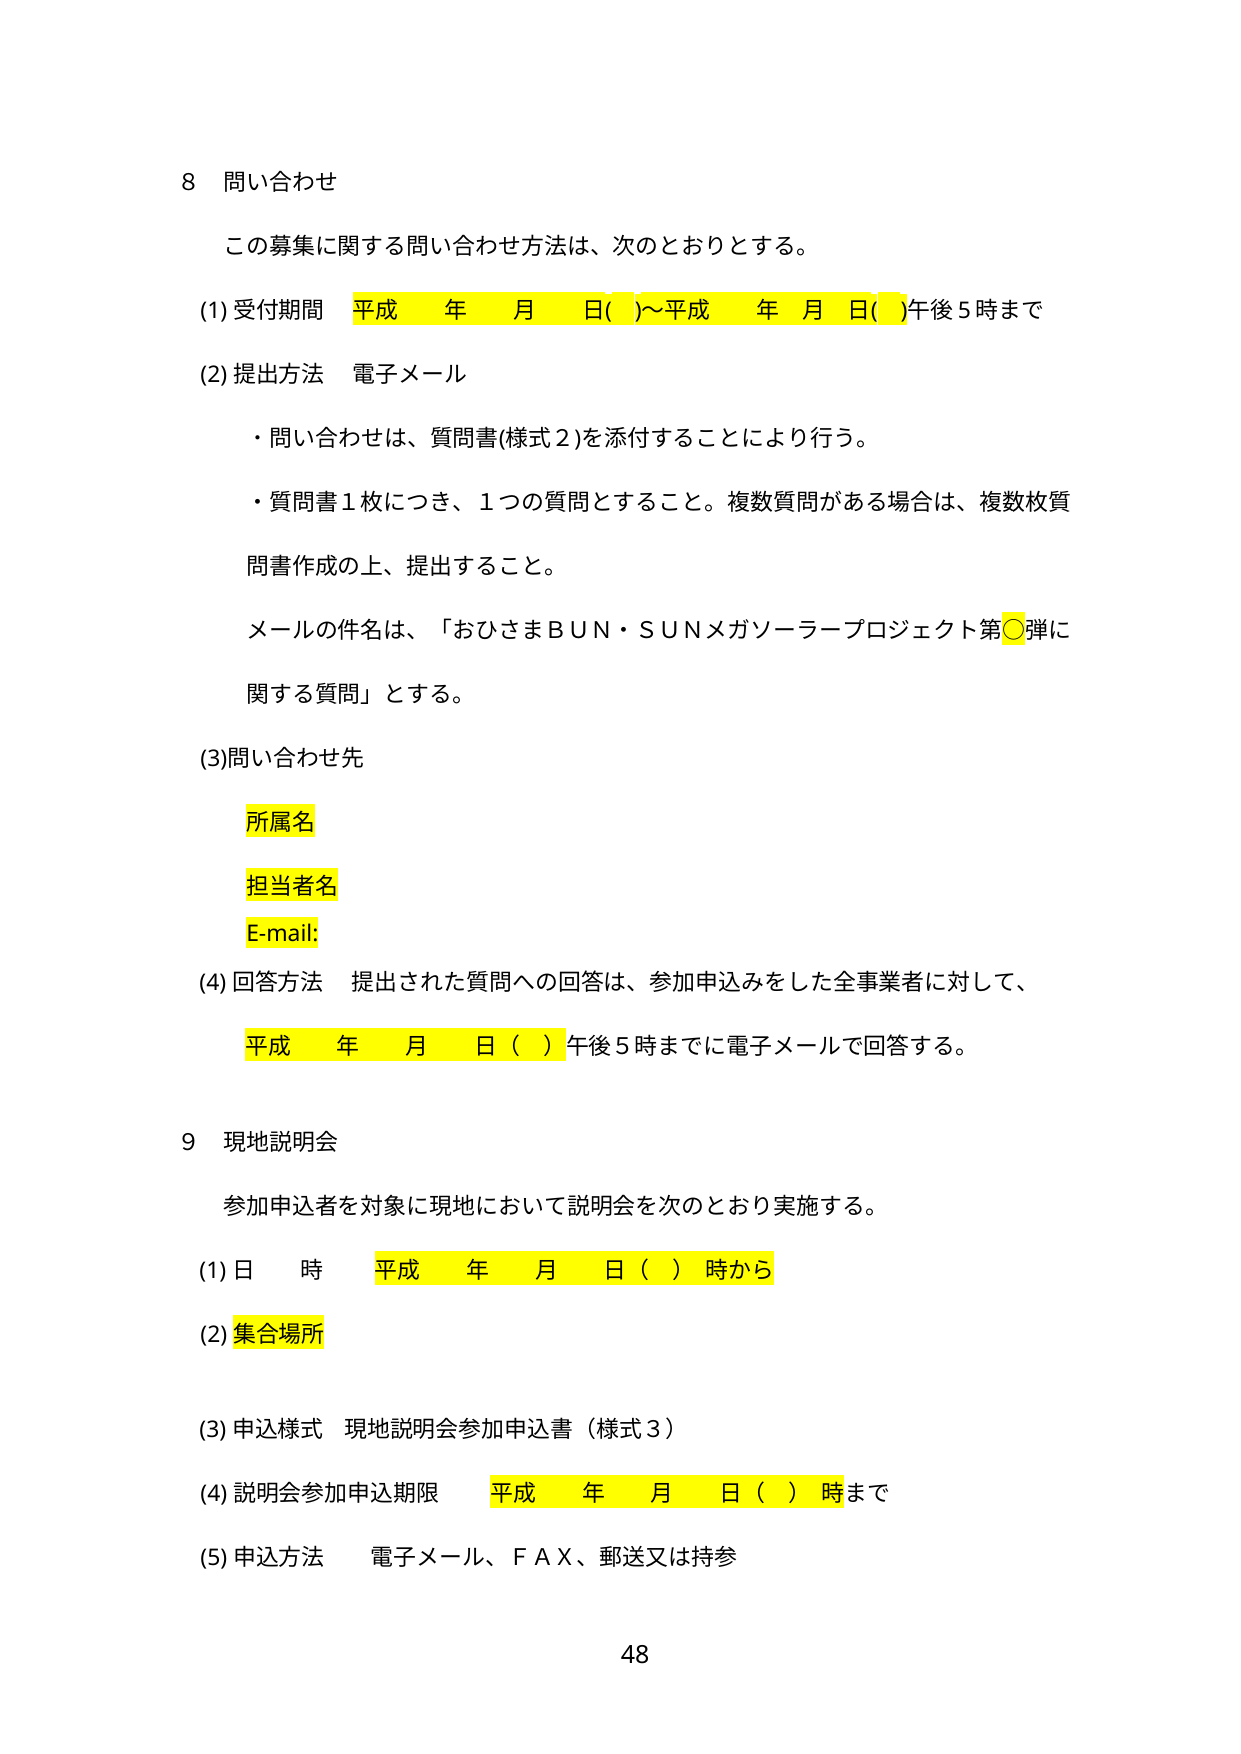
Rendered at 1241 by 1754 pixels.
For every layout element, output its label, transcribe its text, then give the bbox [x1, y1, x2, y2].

text (5) 申込方法 電子メール、ＦＡＸ、郵送又は持参 [177, 1524, 1092, 1588]
text (2) 集合場所 [177, 1300, 1092, 1364]
text E-mail: [177, 916, 1092, 948]
text 担当者名 [177, 852, 1092, 916]
list 問い合わせは、質問書(様式２)を添付することにより行う。 [246, 405, 1092, 469]
text ９ 現地説明会 [177, 1108, 1092, 1172]
text (4) 説明会参加申込期限 平成 年 月 日（ ） 時まで [177, 1460, 1092, 1524]
text (1) 日 時 平成 年 月 日（ ） 時から [199, 1236, 1092, 1300]
text (1) 受付期間 平成 年 月 日( )～平成 年 月 日( )午後5時まで [177, 277, 1092, 341]
text メールの件名は、「おひさまＢＵＮ・ＳＵＮメガソーラープロジェクト第○弾に関する質問」とする。 [246, 597, 1092, 724]
text この募集に関する問い合わせ方法は、次のとおりとする。 [177, 213, 1092, 277]
text 所属名 [177, 788, 1092, 852]
text (2) 提出方法 電子メール [177, 341, 1092, 405]
text ・質問書１枚につき、１つの質問とすること。複数質問がある場合は、複数枚質問書作成の上、提出すること。 [246, 469, 1092, 597]
text 参加申込者を対象に現地において説明会を次のとおり実施する。 [177, 1172, 1092, 1236]
text (3)問い合わせ先 [177, 724, 1092, 788]
text (4) 回答方法 提出された質問への回答は、参加申込みをした全事業者に対して、 平成 年 月 日（ ）午後５時までに電子メールで回答する。 [199, 948, 1092, 1076]
text ８ 問い合わせ [177, 149, 1092, 213]
text (3) 申込様式 現地説明会参加申込書（様式３） [199, 1396, 1092, 1460]
